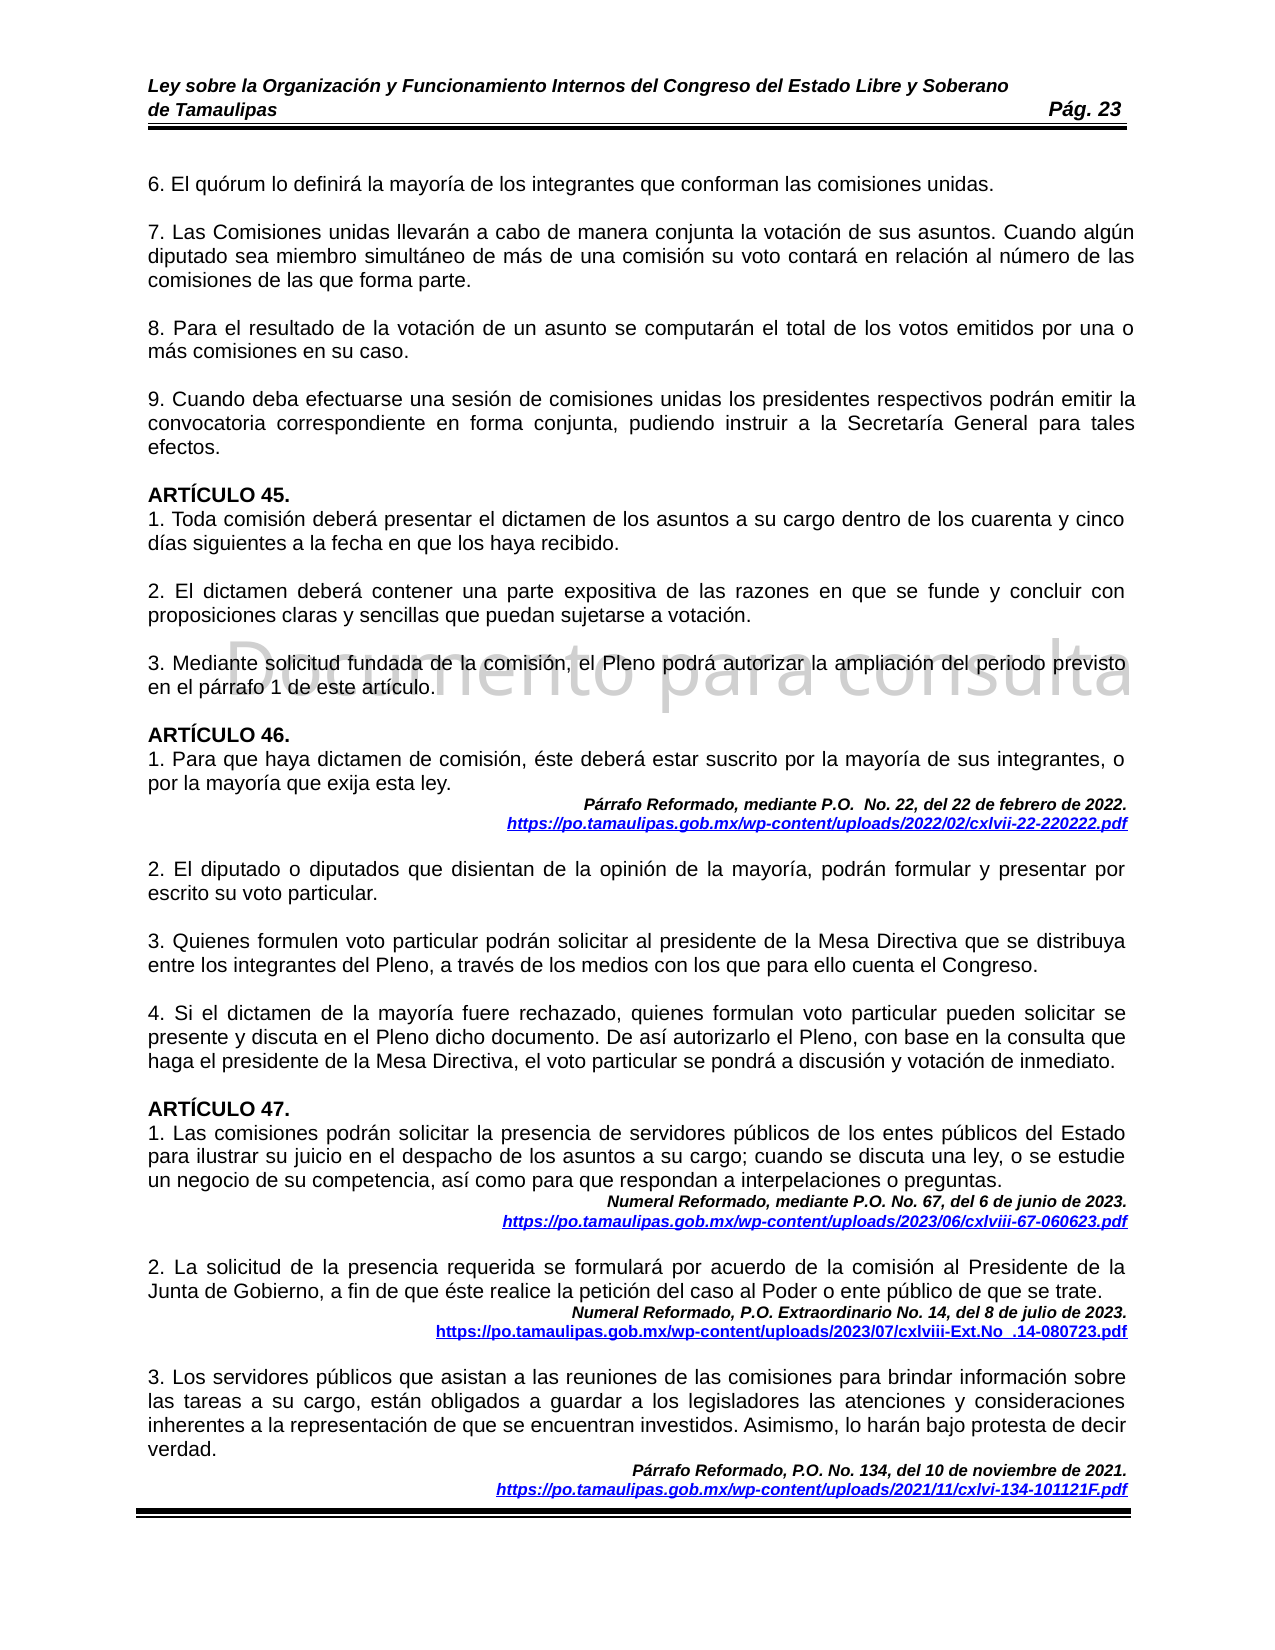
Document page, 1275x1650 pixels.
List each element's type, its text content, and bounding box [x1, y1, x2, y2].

text https://po.tamaulipas.gob.mx/wp-content/uploads/2021/11/cxlvi-134-101121F.pdf [148, 1480, 1127, 1499]
text 1. Toda comisión deberá presentar el dictamen de los asuntos a su cargo dentro de los cuarenta y cinco días siguientes a la fecha en que los haya recibido. [148, 507, 1127, 555]
text 2. El dictamen deberá contener una parte expositiva de las razones en que se funde y concluir con proposiciones claras y sencillas que puedan sujetarse a votación. [148, 579, 1127, 627]
text ARTÍCULO 46. [148, 723, 1127, 747]
list https://po.tamaulipas.gob.mx/wp-content/uploads/2023/06/cxlviii-67-060623.pdf [282, 1211, 1127, 1231]
text 1. Las comisiones podrán solicitar la presencia de servidores públicos de los entes públicos del Estado para ilustrar su juicio en el despacho de los asuntos a su cargo; cuando se discuta una ley, o se estudie un negocio de su competencia, así como para que respondan a interpelaciones o preguntas. [148, 1120, 1127, 1192]
list Numeral Reformado, mediante P.O. No. 67, del 6 de junio de 2023. [282, 1192, 1127, 1211]
list https://po.tamaulipas.gob.mx/wp-content/uploads/2023/07/cxlviii-Ext.No_.14-080723.pdf [252, 1322, 1127, 1341]
text 3. Quienes formulen voto particular podrán solicitar al presidente de la Mesa Directiva que se distribuya entre los integrantes del Pleno, a través de los medios con los que para ello cuenta el Congreso. [148, 929, 1127, 977]
text 9. Cuando deba efectuarse una sesión de comisiones unidas los presidentes respectivos podrán emitir la convocatoria correspondiente en forma conjunta, pudiendo instruir a la Secretaría General para tales efectos. [148, 387, 1137, 459]
text 4. Si el dictamen de la mayoría fuere rechazado, quienes formulan voto particular pueden solicitar se presente y discuta en el Pleno dicho documento. De así autorizarlo el Pleno, con base en la consulta que haga el presidente de la Mesa Directiva, el voto particular se pondrá a discusión y votación de inmediato. [148, 1001, 1127, 1072]
text ARTÍCULO 47. [148, 1096, 1127, 1120]
text 6. El quórum lo definirá la mayoría de los integrantes que conforman las comisiones unidas. [148, 172, 1137, 196]
text ARTÍCULO 45. [148, 483, 1127, 507]
text 3. Los servidores públicos que asistan a las reuniones de las comisiones para brindar información sobre las tareas a su cargo, están obligados a guardar a los legisladores las atenciones y consideraciones inherentes a la representación de que se encuentran investidos. Asimismo, lo harán bajo protesta de decir verdad. [148, 1365, 1127, 1461]
text 3. Mediante solicitud fundada de la comisión, el Pleno podrá autorizar la ampliación del periodo previsto en el párrafo 1 de este artículo. [148, 651, 1127, 699]
text 1. Para que haya dictamen de comisión, éste deberá estar suscrito por la mayoría de sus integrantes, o por la mayoría que exija esta ley. [148, 747, 1127, 794]
list Numeral Reformado, P.O. Extraordinario No. 14, del 8 de julio de 2023. [252, 1302, 1127, 1322]
text 2. La solicitud de la presencia requerida se formulará por acuerdo de la comisión al Presidente de la Junta de Gobierno, a fin de que éste realice la petición del caso al Poder o ente público de que se trate. [148, 1254, 1127, 1302]
text 7. Las Comisiones unidas llevarán a cabo de manera conjunta la votación de sus asuntos. Cuando algún diputado sea miembro simultáneo de más de una comisión su voto contará en relación al número de las comisiones de las que forma parte. [148, 219, 1137, 291]
text Párrafo Reformado, mediante P.O. No. 22, del 22 de febrero de 2022. [148, 794, 1127, 814]
text 2. El diputado o diputados que disientan de la opinión de la mayoría, podrán formular y presentar por escrito su voto particular. [148, 857, 1127, 905]
text 8. Para el resultado de la votación de un asunto se computarán el total de los votos emitidos por una o más comisiones en su caso. [148, 315, 1137, 363]
text Párrafo Reformado, P.O. No. 134, del 10 de noviembre de 2021. [148, 1461, 1127, 1480]
text https://po.tamaulipas.gob.mx/wp-content/uploads/2022/02/cxlvii-22-220222.pdf [148, 814, 1127, 833]
